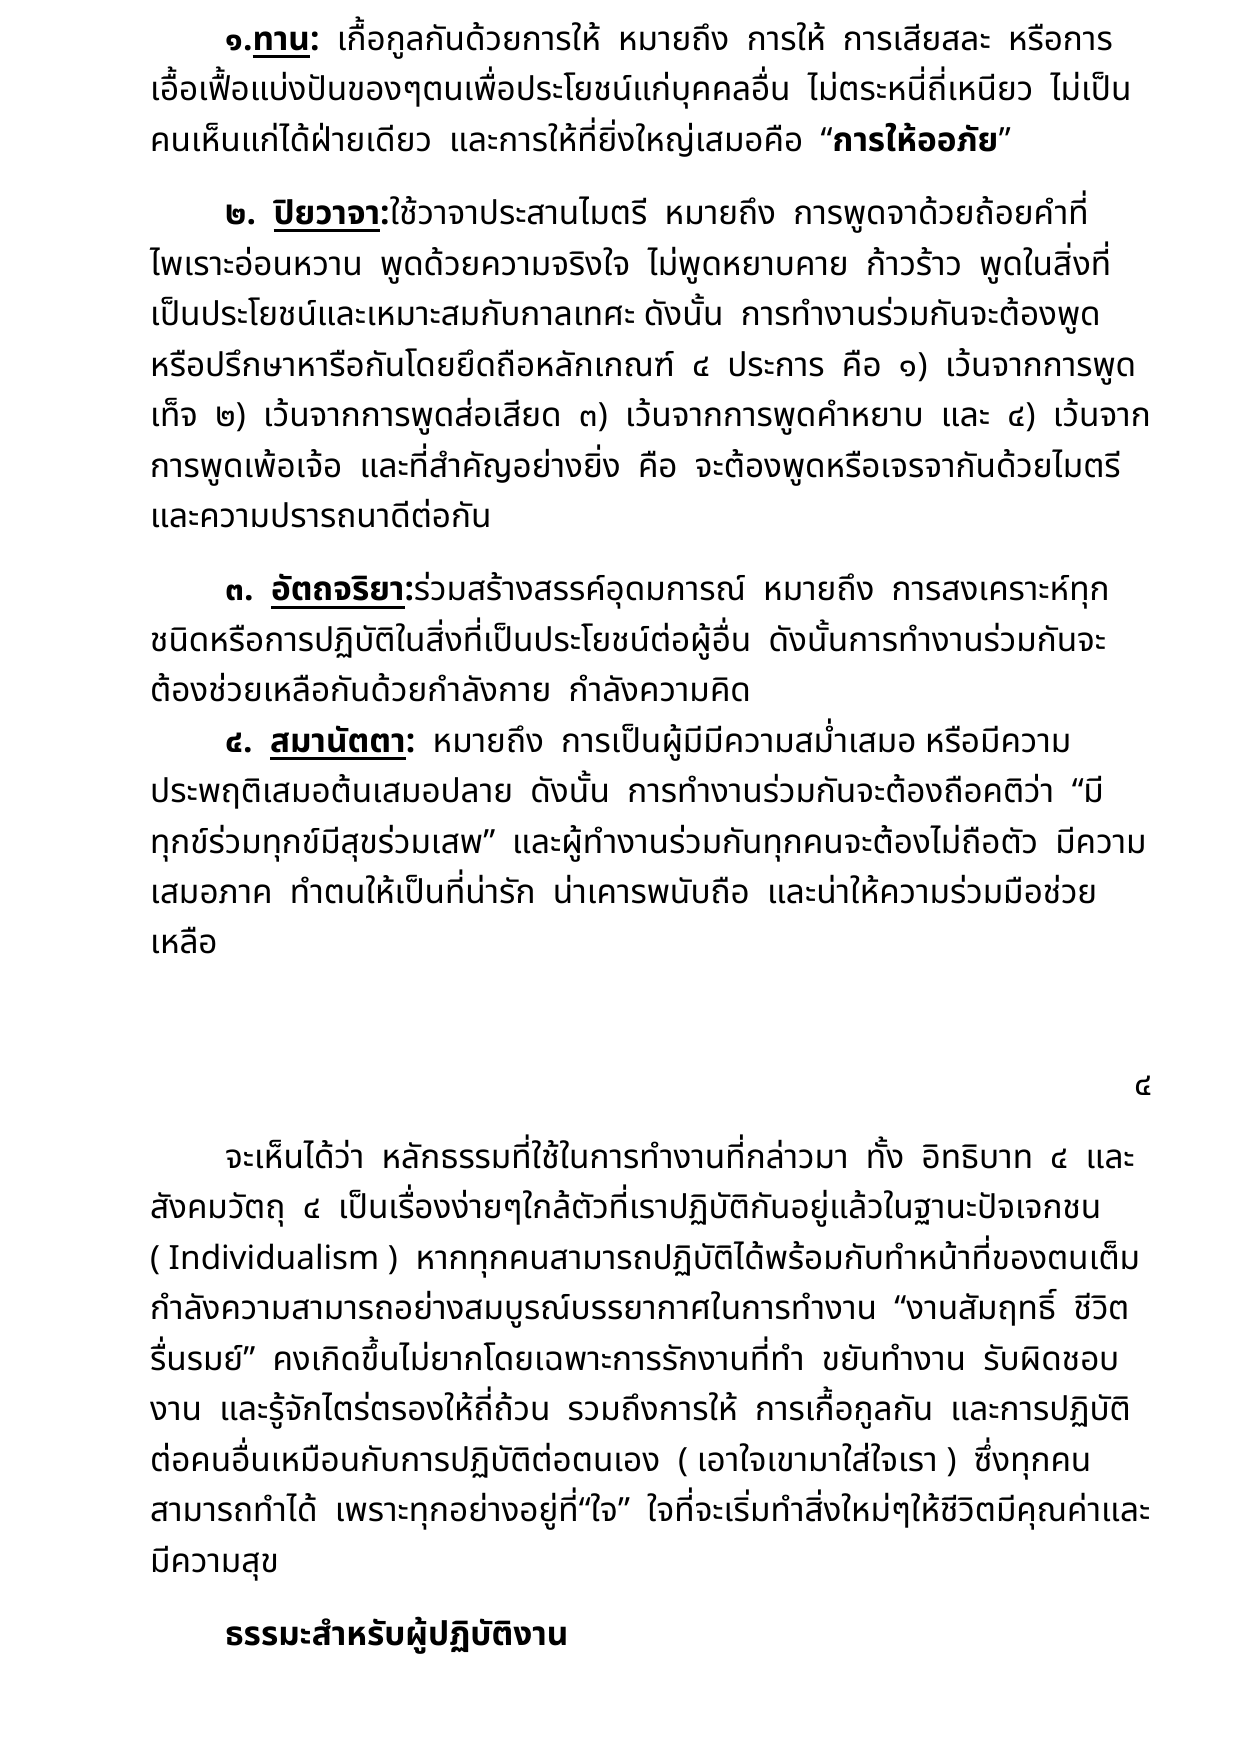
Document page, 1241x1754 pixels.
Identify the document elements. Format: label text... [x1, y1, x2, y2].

text ๓. อัตถจริยา:ร่วมสร้างสรรค์อุดมการณ์ หมายถึง การสงเคราะห์ทุกชนิดหรือการปฏิบัติในสิ่งที่เป็นประโยชน์ต่อผู้อื่น ดังนั้นการทำงานร่วมกันจะต้องช่วยเหลือกันด้วยกำลังกาย กำลังความคิด [150, 565, 1152, 717]
text ๔ [150, 1060, 1152, 1110]
text ๒. ปิยวาจา:ใช้วาจาประสานไมตรี หมายถึง การพูดจาด้วยถ้อยคำที่ไพเราะอ่อนหวาน พูดด้วยความจริงใจ ไม่พูดหยาบคาย ก้าวร้าว พูดในสิ่งที่เป็นประโยชน์และเหมาะสมกับกาลเทศะ ดังนั้น การทำงานร่วมกันจะต้องพูดหรือปรึกษาหารือกันโดยยึดถือหลักเกณฑ์ ๔ ประการ คือ ๑) เว้นจากการพูดเท็จ ๒) เว้นจากการพูดส่อเสียด ๓) เว้นจากการพูดคำหยาบ และ ๔) เว้นจากการพูดเพ้อเจ้อ และที่สำคัญอย่างยิ่ง คือ จะต้องพูดหรือเจรจากันด้วยไมตรีและความปรารถนาดีต่อกัน [150, 189, 1152, 542]
text ธรรมะสำหรับผู้ปฏิบัติงาน [150, 1610, 1152, 1660]
text ๔. สมานัตตา: หมายถึง การเป็นผู้มีมีความสม่ำเสมอ หรือมีความประพฤติเสมอต้นเสมอปลาย ดังนั้น การทำงานร่วมกันจะต้องถือคติว่า “มีทุกข์ร่วมทุกข์มีสุขร่วมเสพ” และผู้ทำงานร่วมกันทุกคนจะต้องไม่ถือตัว มีความเสมอภาค ทำตนให้เป็นที่น่ารัก น่าเคารพนับถือ และน่าให้ความร่วมมือช่วยเหลือ [150, 717, 1152, 969]
text จะเห็นได้ว่า หลักธรรมที่ใช้ในการทำงานที่กล่าวมา ทั้ง อิทธิบาท ๔ และสังคมวัตถุ ๔ เป็นเรื่องง่ายๆใกล้ตัวที่เราปฏิบัติกันอยู่แล้วในฐานะปัจเจกชน ( Individualism ) หากทุกคนสามารถปฏิบัติได้พร้อมกับทำหน้าที่ของตนเต็มกำลังความสามารถอย่างสมบูรณ์บรรยากาศในการทำงาน “งานสัมฤทธิ์ ชีวิตรื่นรมย์” คงเกิดขึ้นไม่ยากโดยเฉพาะการรักงานที่ทำ ขยันทำงาน รับผิดชอบงาน และรู้จักไตร่ตรองให้ถี่ถ้วน รวมถึงการให้ การเกื้อกูลกัน และการปฏิบัติต่อคนอื่นเหมือนกับการปฏิบัติต่อตนเอง ( เอาใจเขามาใส่ใจเรา ) ซึ่งทุกคนสามารถทำได้ เพราะทุกอย่างอยู่ที่“ใจ” ใจที่จะเริ่มทำสิ่งใหม่ๆให้ชีวิตมีคุณค่าและมีความสุข [150, 1133, 1152, 1587]
text ๑.ทาน: เกื้อกูลกันด้วยการให้ หมายถึง การให้ การเสียสละ หรือการเอื้อเฟื้อแบ่งปันของๆตนเพื่อประโยชน์แก่บุคคลอื่น ไม่ตระหนี่ถี่เหนียว ไม่เป็นคนเห็นแก่ได้ฝ่ายเดียว และการให้ที่ยิ่งใหญ่เสมอคือ “การให้ออภัย” [150, 15, 1152, 166]
